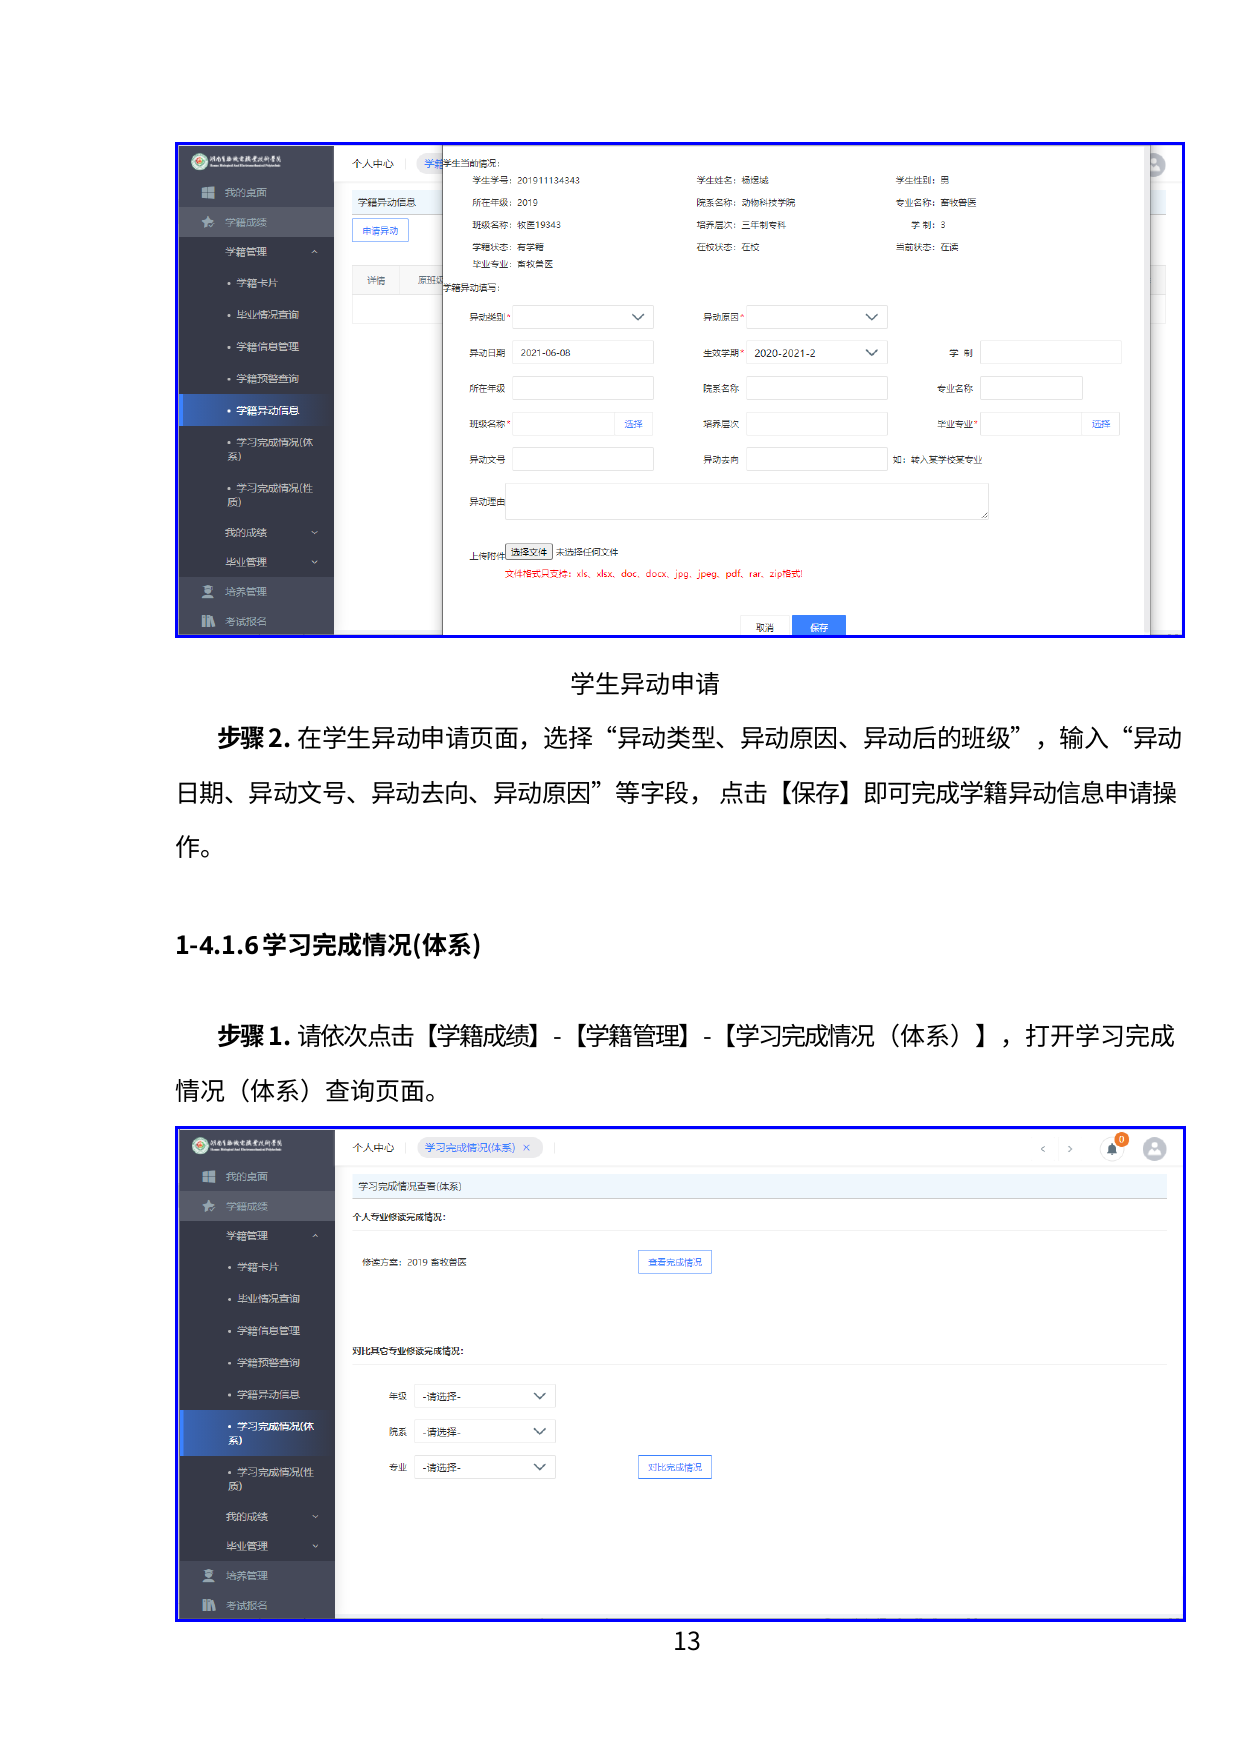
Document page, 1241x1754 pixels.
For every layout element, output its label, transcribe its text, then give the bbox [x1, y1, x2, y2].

subtitle 1-4.1.6 学习完成情况(体系) [175, 925, 1186, 961]
picture [178, 1129, 1183, 1619]
text 学生异动申请 [570, 664, 1186, 701]
picture [178, 145, 1182, 635]
text 步骤 1. 请依次点击【学籍成绩】-【学籍管理】-【学习完成情况（体系）】，打开学习完成情况（体系）查询页面。 [175, 1017, 1186, 1107]
text 步骤 2. 在学生异动申请页面，选择“异动类型、异动原因、异动后的班级”，输入“异动日期、异动文号、异动去向、异动原因”等字段， 点击【保存】即可完成学籍异动信息申请操作。 [175, 719, 1186, 864]
